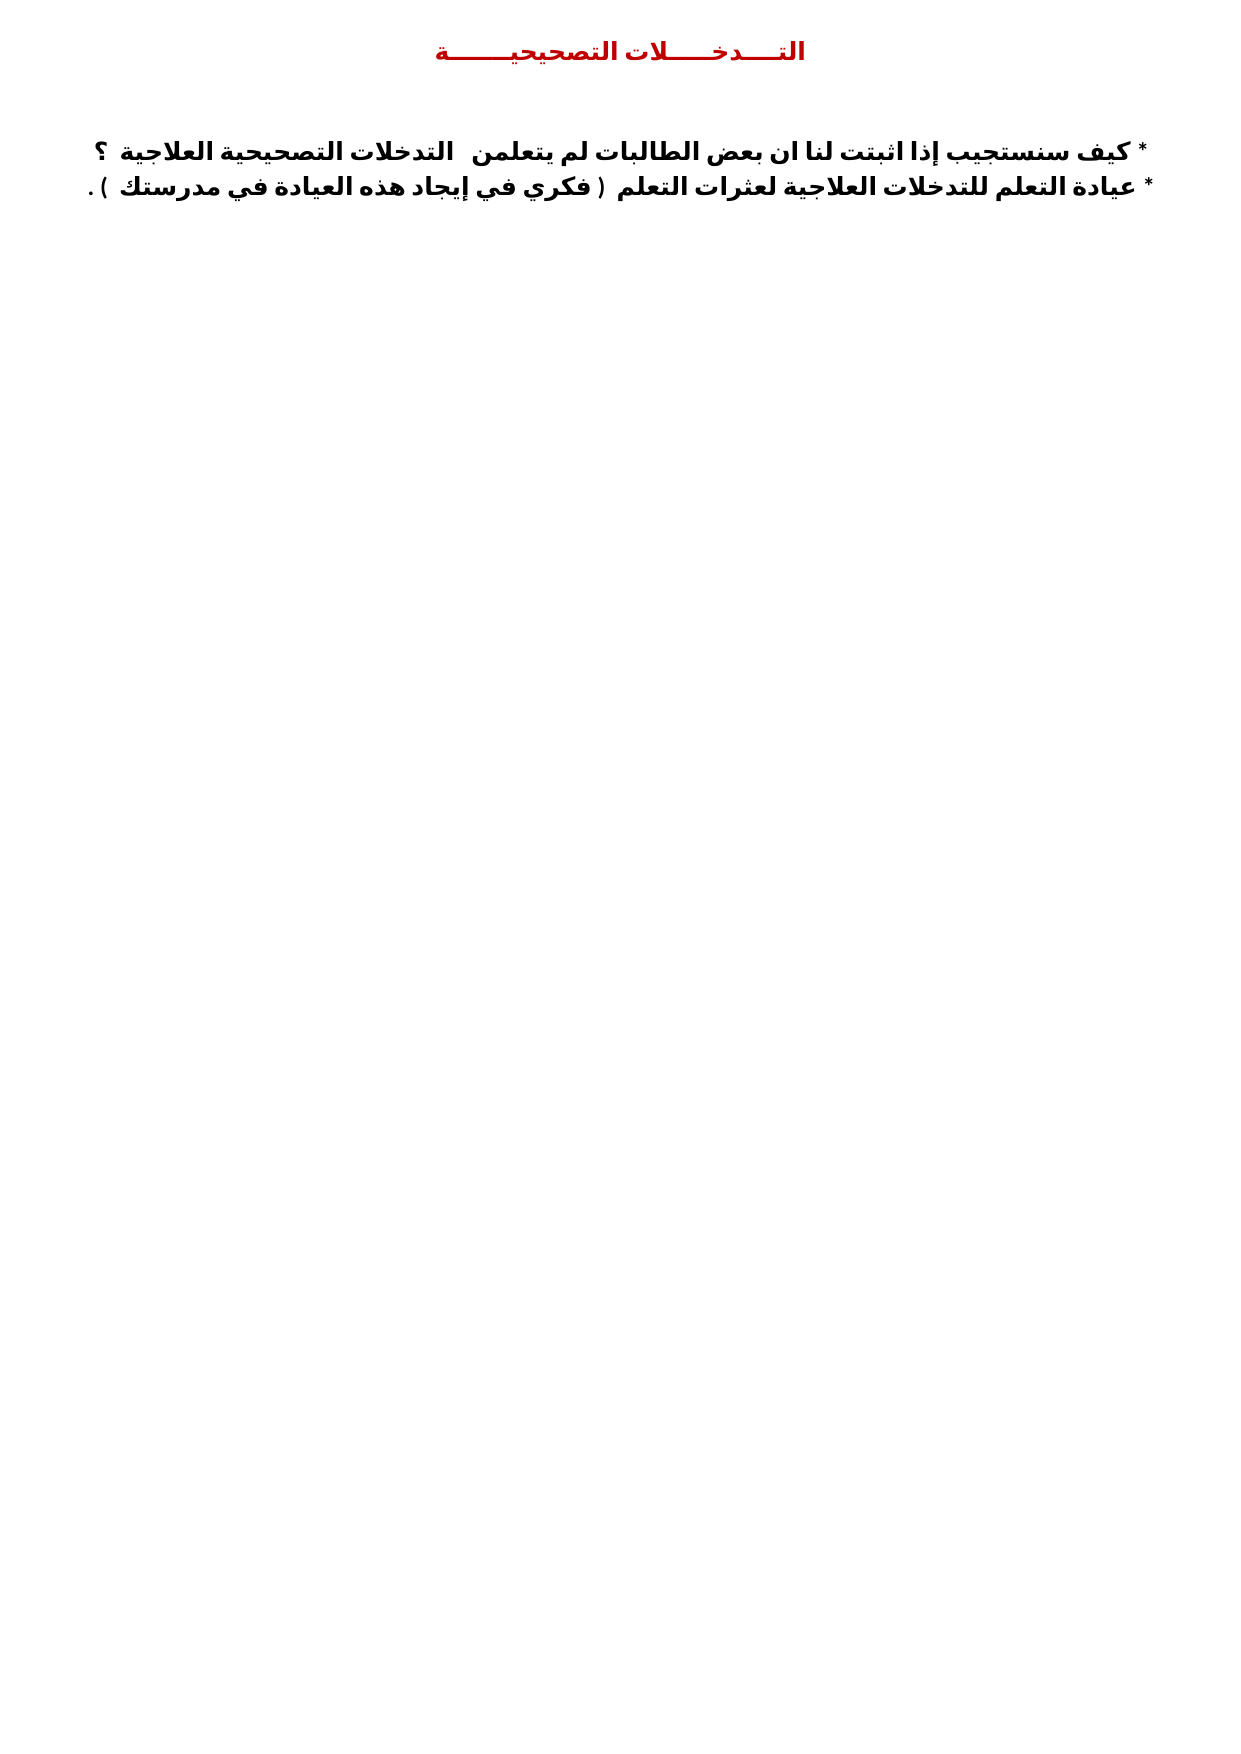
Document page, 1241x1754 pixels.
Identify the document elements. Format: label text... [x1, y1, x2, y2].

text التــــدخـــــلات التصحيحيـــــــة [59, 36, 1181, 66]
text * عيادة التعلم للتدخلات العلاجية لعثرات التعلم ( فكري في إيجاد هذه العيادة في مدرستك ) . [62, 171, 1181, 201]
text * كيف سنستجيب إذا اثبتت لنا ان بعض الطالبات لم يتعلمن التدخلات التصحيحية العلاجية ؟ [62, 136, 1181, 166]
